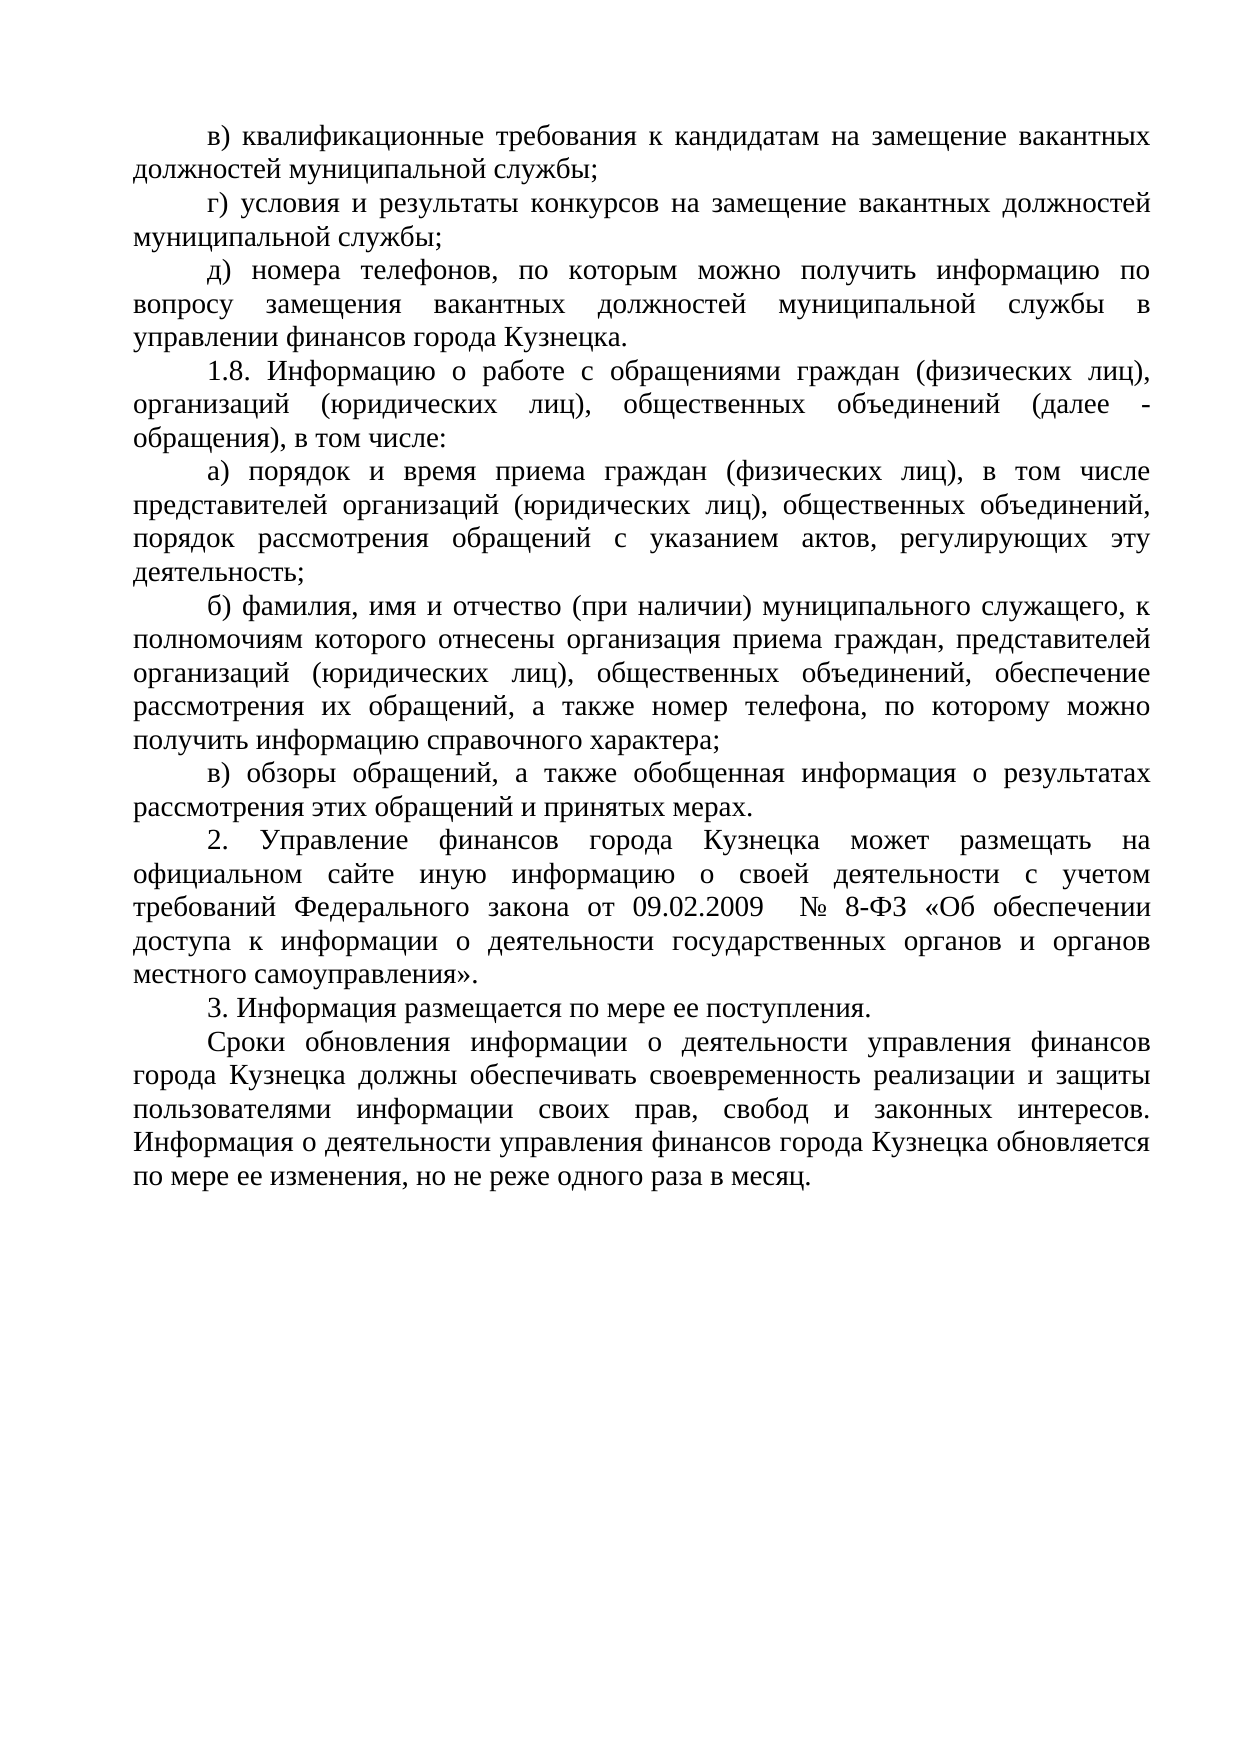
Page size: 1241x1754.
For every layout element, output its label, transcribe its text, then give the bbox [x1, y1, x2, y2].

text 2. Управление финансов города Кузнецка может размещать на официальном сайте иную информацию о своей деятельности с учетом требований Федерального закона от 09.02.2009 № 8-ФЗ «Об обеспечении доступа к информации о деятельности государственных органов и органов местного самоуправления». [133, 822, 1152, 990]
text Сроки обновления информации о деятельности управления финансов города Кузнецка должны обеспечивать своевременность реализации и защиты пользователями информации своих прав, свобод и законных интересов. Информация о деятельности управления финансов города Кузнецка обновляется по мере ее изменения, но не реже одного раза в месяц. [133, 1024, 1152, 1191]
text 3. Информация размещается по мере ее поступления. [133, 990, 1152, 1024]
text 1.8. Информацию о работе с обращениями граждан (физических лиц), организаций (юридических лиц), общественных объединений (далее - обращения), в том числе: [133, 353, 1152, 453]
text д) номера телефонов, по которым можно получить информацию по вопросу замещения вакантных должностей муниципальной службы в управлении финансов города Кузнецка. [133, 252, 1152, 353]
text а) порядок и время приема граждан (физических лиц), в том числе представителей организаций (юридических лиц), общественных объединений, порядок рассмотрения обращений с указанием актов, регулирующих эту деятельность; [133, 453, 1152, 588]
text г) условия и результаты конкурсов на замещение вакантных должностей муниципальной службы; [133, 185, 1152, 252]
text в) квалификационные требования к кандидатам на замещение вакантных должностей муниципальной службы; [133, 118, 1152, 185]
text б) фамилия, имя и отчество (при наличии) муниципального служащего, к полномочиям которого отнесены организация приема граждан, представителей организаций (юридических лиц), общественных объединений, обеспечение рассмотрения их обращений, а также номер телефона, по которому можно получить информацию справочного характера; [133, 588, 1152, 755]
text в) обзоры обращений, а также обобщенная информация о результатах рассмотрения этих обращений и принятых мерах. [133, 755, 1152, 822]
